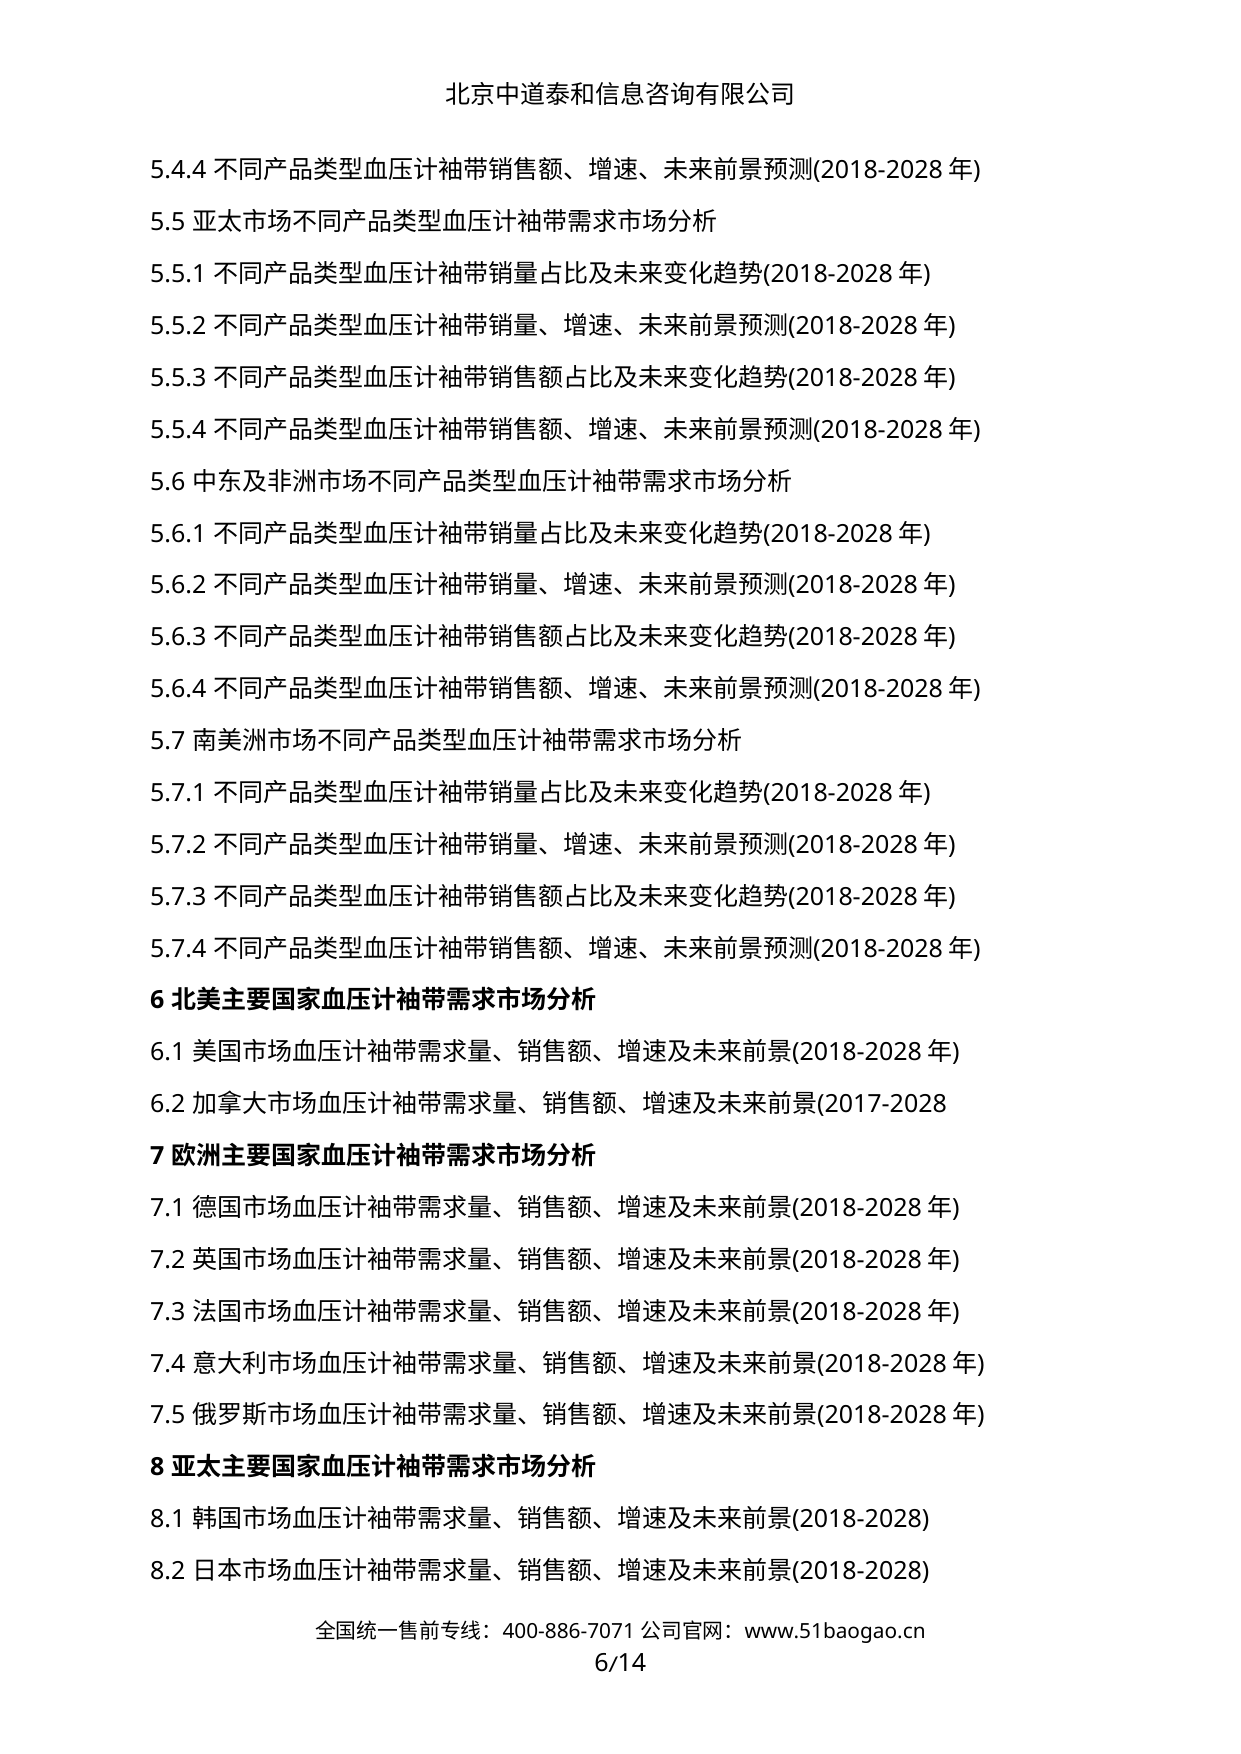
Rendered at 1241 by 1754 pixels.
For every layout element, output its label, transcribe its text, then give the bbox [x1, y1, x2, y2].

text 7.3 法国市场血压计袖带需求量、销售额、增速及未来前景(2018-2028年) [150, 1291, 1090, 1327]
text 6.2 加拿大市场血压计袖带需求量、销售额、增速及未来前景(2017-2028 [150, 1084, 1090, 1120]
text 5.6.2 不同产品类型血压计袖带销量、增速、未来前景预测(2018-2028年) [150, 565, 1090, 601]
text 5.6.1 不同产品类型血压计袖带销量占比及未来变化趋势(2018-2028年) [150, 513, 1090, 549]
text 5.5.2 不同产品类型血压计袖带销量、增速、未来前景预测(2018-2028年) [150, 306, 1090, 342]
text 5.6.4 不同产品类型血压计袖带销售额、增速、未来前景预测(2018-2028年) [150, 669, 1090, 705]
text 7.2 英国市场血压计袖带需求量、销售额、增速及未来前景(2018-2028年) [150, 1239, 1090, 1276]
text 5.7.4 不同产品类型血压计袖带销售额、增速、未来前景预测(2018-2028年) [150, 928, 1090, 964]
text 5.7.2 不同产品类型血压计袖带销量、增速、未来前景预测(2018-2028年) [150, 824, 1090, 861]
text 5.5.1 不同产品类型血压计袖带销量占比及未来变化趋势(2018-2028年) [150, 254, 1090, 290]
text 5.7 南美洲市场不同产品类型血压计袖带需求市场分析 [150, 721, 1090, 757]
text 8 亚太主要国家血压计袖带需求市场分析 [150, 1447, 1090, 1483]
text 8.2 日本市场血压计袖带需求量、销售额、增速及未来前景(2018-2028) [150, 1551, 1090, 1587]
text 7 欧洲主要国家血压计袖带需求市场分析 [150, 1136, 1090, 1172]
text 5.4.4 不同产品类型血压计袖带销售额、增速、未来前景预测(2018-2028年) [150, 150, 1090, 186]
text 5.5 亚太市场不同产品类型血压计袖带需求市场分析 [150, 202, 1090, 238]
text 5.6 中东及非洲市场不同产品类型血压计袖带需求市场分析 [150, 461, 1090, 497]
text 6 北美主要国家血压计袖带需求市场分析 [150, 980, 1090, 1016]
text 8.1 韩国市场血压计袖带需求量、销售额、增速及未来前景(2018-2028) [150, 1499, 1090, 1535]
text 5.5.3 不同产品类型血压计袖带销售额占比及未来变化趋势(2018-2028年) [150, 357, 1090, 394]
text 6.1 美国市场血压计袖带需求量、销售额、增速及未来前景(2018-2028年) [150, 1032, 1090, 1068]
text 5.5.4 不同产品类型血压计袖带销售额、增速、未来前景预测(2018-2028年) [150, 409, 1090, 446]
text 5.6.3 不同产品类型血压计袖带销售额占比及未来变化趋势(2018-2028年) [150, 617, 1090, 653]
text 7.1 德国市场血压计袖带需求量、销售额、增速及未来前景(2018-2028年) [150, 1187, 1090, 1224]
text 7.5 俄罗斯市场血压计袖带需求量、销售额、增速及未来前景(2018-2028年) [150, 1395, 1090, 1431]
text 5.7.1 不同产品类型血压计袖带销量占比及未来变化趋势(2018-2028年) [150, 772, 1090, 809]
text 5.7.3 不同产品类型血压计袖带销售额占比及未来变化趋势(2018-2028年) [150, 876, 1090, 912]
text 7.4 意大利市场血压计袖带需求量、销售额、增速及未来前景(2018-2028年) [150, 1343, 1090, 1379]
